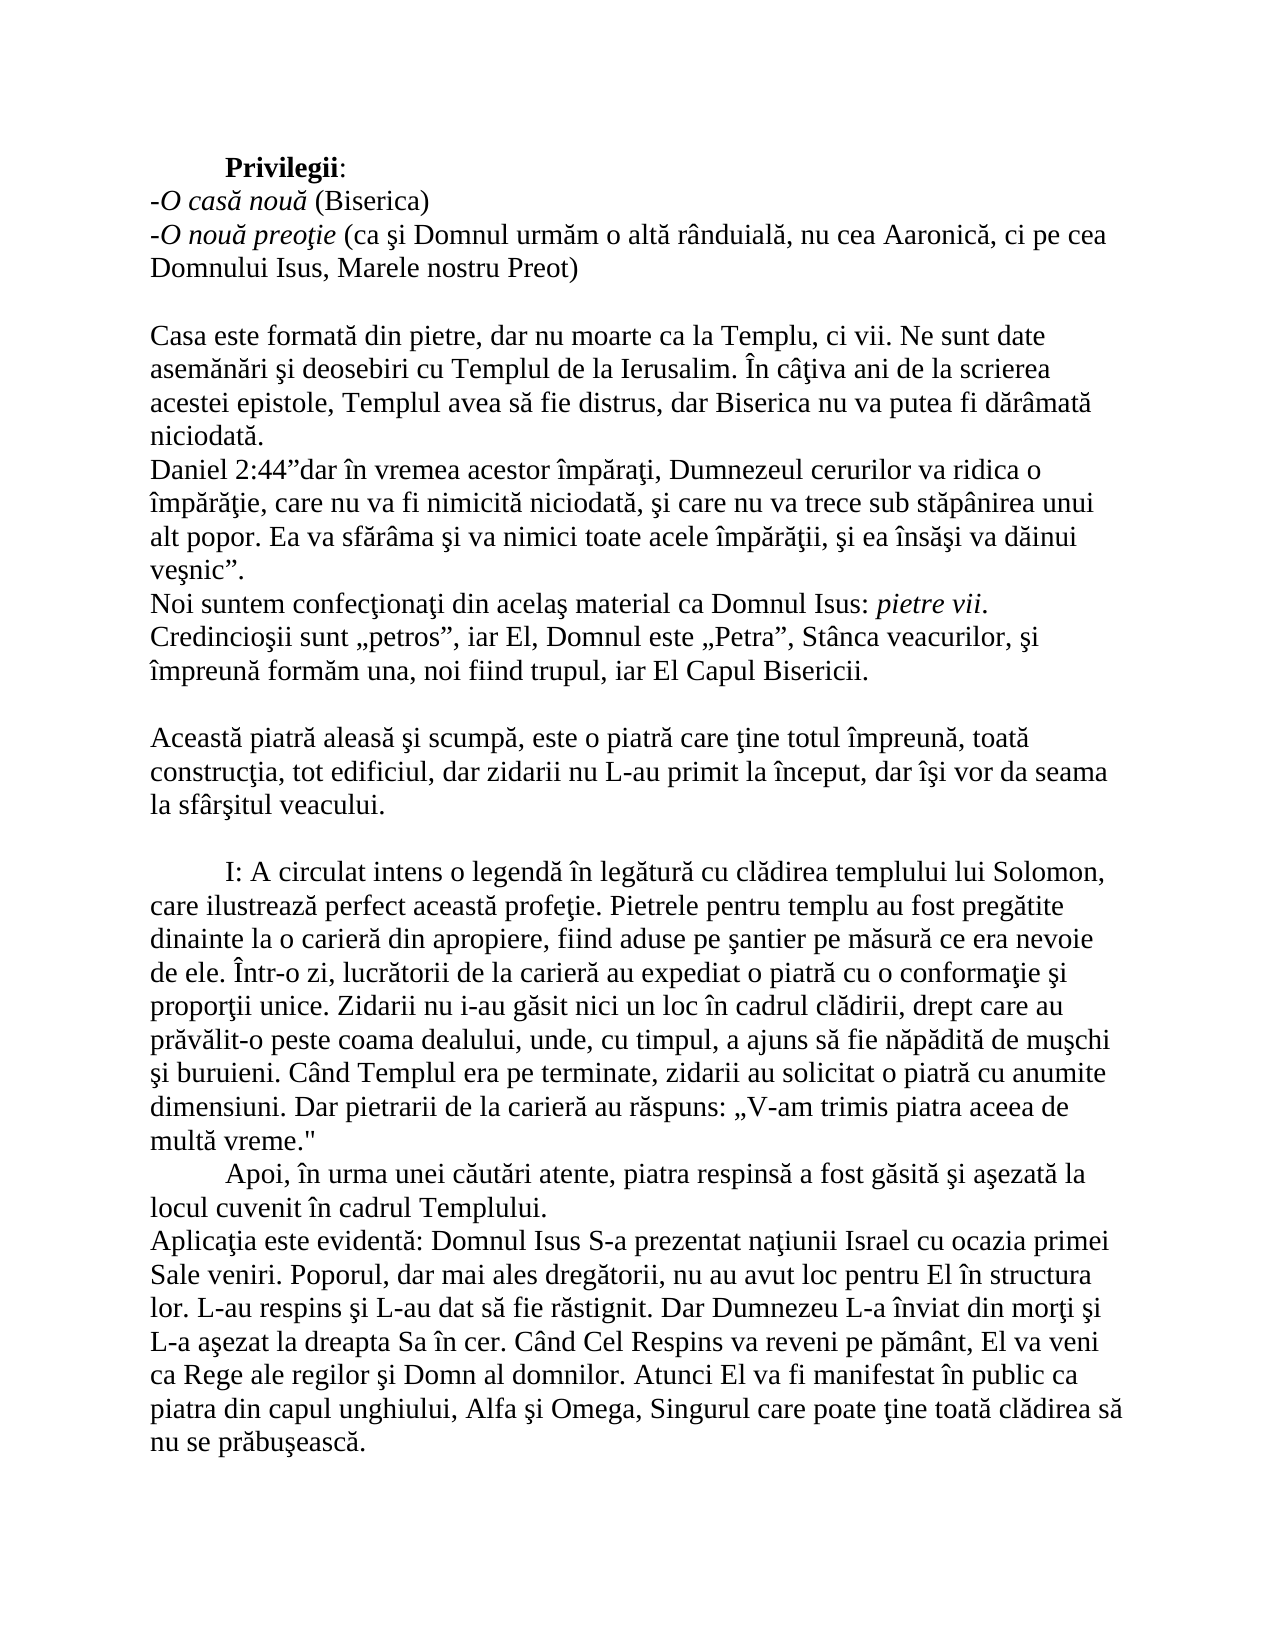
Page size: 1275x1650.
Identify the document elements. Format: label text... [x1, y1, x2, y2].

text -O nouă preoţie (ca şi Domnul urmăm o altă rânduială, nu cea Aaronică, ci pe cea Domnului Isus, Marele nostru Preot) [150, 217, 1125, 284]
text -O casă nouă (Biserica) [150, 183, 1125, 217]
text I: A circulat intens o legendă în legătură cu clădirea templului lui Solomon, care ilustrează perfect această profeţie. Pietrele pentru templu au fost pregătite dinainte la o carieră din apropiere, fiind aduse pe şantier pe măsură ce era nevoie de ele. Într-o zi, lucrătorii de la carieră au expediat o piatră cu o conformaţie şi proporţii unice. Zidarii nu i-au găsit nici un loc în cadrul clădirii, drept care au prăvălit-o peste coama dealului, unde, cu timpul, a ajuns să fie năpădită de muşchi şi buruieni. Când Templul era pe terminate, zidarii au solicitat o piatră cu anumite dimensiuni. Dar pietrarii de la carieră au răspuns: „V-am trimis piatra aceea de multă vreme." [150, 854, 1125, 1156]
text Aplicaţia este evidentă: Domnul Isus S-a prezentat naţiunii Israel cu ocazia primei [150, 1223, 1125, 1257]
text Daniel 2:44”dar în vremea acestor împăraţi, Dumnezeul cerurilor va ridica o împărăţie, care nu va fi nimicită niciodată, şi care nu va trece sub stăpânirea unui alt popor. Ea va sfărâma şi va nimici toate acele împărăţii, şi ea însăşi va dăinui veşnic”. [150, 452, 1125, 586]
text Privilegii: [150, 150, 1125, 183]
text Sale veniri. Poporul, dar mai ales dregătorii, nu au avut loc pentru El în structura lor. L-au respins şi L-au dat să fie răstignit. Dar Dumnezeu L-a înviat din morţi şi L-a aşezat la dreapta Sa în cer. Când Cel Respins va reveni pe pământ, El va veni ca Rege ale regilor şi Domn al domnilor. Atunci El va fi manifestat în public ca piatra din capul unghiului, Alfa şi Omega, Singurul care poate ţine toată clădirea să nu se prăbuşească. [150, 1257, 1125, 1458]
text Noi suntem confecţionaţi din acelaş material ca Domnul Isus: pietre vii. Credincioşii sunt „petros”, iar El, Domnul este „Petra”, Stânca veacurilor, şi împreună formăm una, noi fiind trupul, iar El Capul Bisericii. [150, 586, 1125, 687]
text Casa este formată din pietre, dar nu moarte ca la Templu, ci vii. Ne sunt date asemănări şi deosebiri cu Templul de la Ierusalim. În câţiva ani de la scrierea acestei epistole, Templul avea să fie distrus, dar Biserica nu va putea fi dărâmată niciodată. [150, 318, 1125, 452]
text Această piatră aleasă şi scumpă, este o piatră care ţine totul împreună, toată construcţia, tot edificiul, dar zidarii nu L-au primit la început, dar îşi vor da seama la sfârşitul veacului. [150, 720, 1125, 821]
text Apoi, în urma unei căutări atente, piatra respinsă a fost găsită şi aşezată la locul cuvenit în cadrul Templului. [150, 1156, 1125, 1223]
